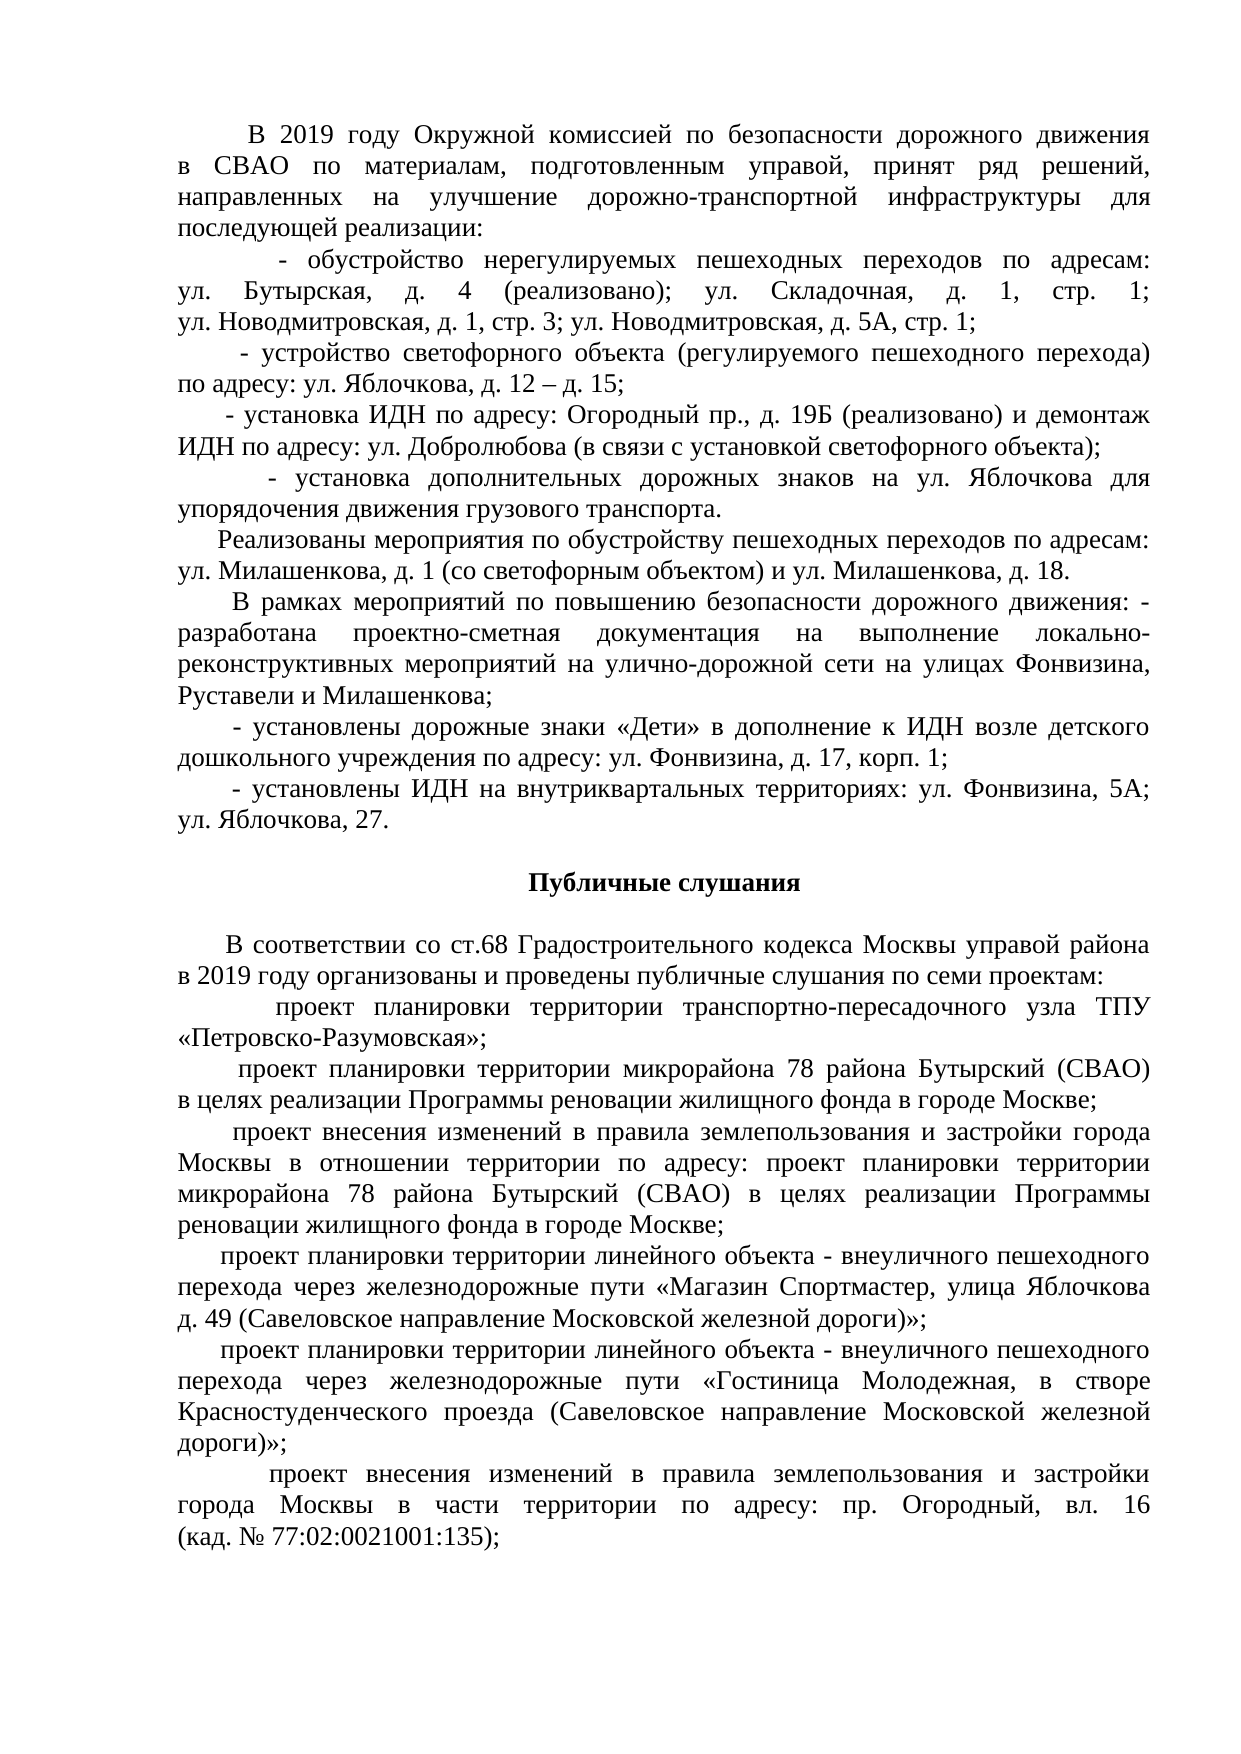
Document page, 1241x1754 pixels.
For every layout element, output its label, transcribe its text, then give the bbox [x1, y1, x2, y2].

text - устройство светофорного объекта (регулируемого пешеходного перехода) по адресу: ул. Яблочкова, д. 12 – д. 15; [177, 336, 1152, 398]
text проект внесения изменений в правила землепользования и застройки города Москвы в отношении территории по адресу: проект планировки территории микрорайона 78 района Бутырский (СВАО) в целях реализации Программы реновации жилищного фонда в городе Москве; [177, 1115, 1152, 1239]
text - установка ИДН по адресу: Огородный пр., д. 19Б (реализовано) и демонтаж ИДН по адресу: ул. Добролюбова (в связи с установкой светофорного объекта); [177, 398, 1152, 461]
text - установка дополнительных дорожных знаков на ул. Яблочкова для упорядочения движения грузового транспорта. [177, 461, 1152, 523]
text - установлены дорожные знаки «Дети» в дополнение к ИДН возле детского дошкольного учреждения по адресу: ул. Фонвизина, д. 17, корп. 1; [177, 710, 1152, 772]
text проект планировки территории микрорайона 78 района Бутырский (СВАО) в целях реализации Программы реновации жилищного фонда в городе Москве; [177, 1052, 1152, 1115]
text - установлены ИДН на внутриквартальных территориях: ул. Фонвизина, 5А; ул. Яблочкова, 27. [177, 772, 1152, 834]
text проект планировки территории транспортно-пересадочного узла ТПУ «Петровско-Разумовская»; [177, 990, 1152, 1052]
text В 2019 году Окружной комиссией по безопасности дорожного движения в СВАО по материалам, подготовленным управой, принят ряд решений, направленных на улучшение дорожно-транспортной инфраструктуры для последующей реализации: [177, 118, 1152, 243]
text проект планировки территории линейного объекта - внеуличного пешеходного перехода через железнодорожные пути «Магазин Спортмастер, улица Яблочкова д. 49 (Савеловское направление Московской железной дороги)»; [177, 1239, 1152, 1333]
text - обустройство нерегулируемых пешеходных переходов по адресам: ул. Бутырская, д. 4 (реализовано); ул. Складочная, д. 1, стр. 1; ул. Новодмитровская, д. 1, стр. 3; ул. Новодмитровская, д. 5А, стр. 1; [177, 243, 1152, 336]
text В соответствии со ст.68 Градостроительного кодекса Москвы управой района в 2019 году организованы и проведены публичные слушания по семи проектам: [177, 928, 1152, 990]
text проект внесения изменений в правила землепользования и застройки города Москвы в части территории по адресу: пр. Огородный, вл. 16 (кад. № 77:02:0021001:135); [177, 1457, 1152, 1551]
text проект планировки территории линейного объекта - внеуличного пешеходного перехода через железнодорожные пути «Гостиница Молодежная, в створе Красностуденческого проезда (Савеловское направление Московской железной дороги)»; [177, 1333, 1152, 1457]
text Реализованы мероприятия по обустройству пешеходных переходов по адресам: ул. Милашенкова, д. 1 (со светофорным объектом) и ул. Милашенкова, д. 18. [177, 523, 1152, 585]
text Публичные слушания [177, 866, 1152, 897]
text В рамках мероприятий по повышению безопасности дорожного движения: - разработана проектно-сметная документация на выполнение локально-реконструктивных мероприятий на улично-дорожной сети на улицах Фонвизина, Руставели и Милашенкова; [177, 585, 1152, 710]
